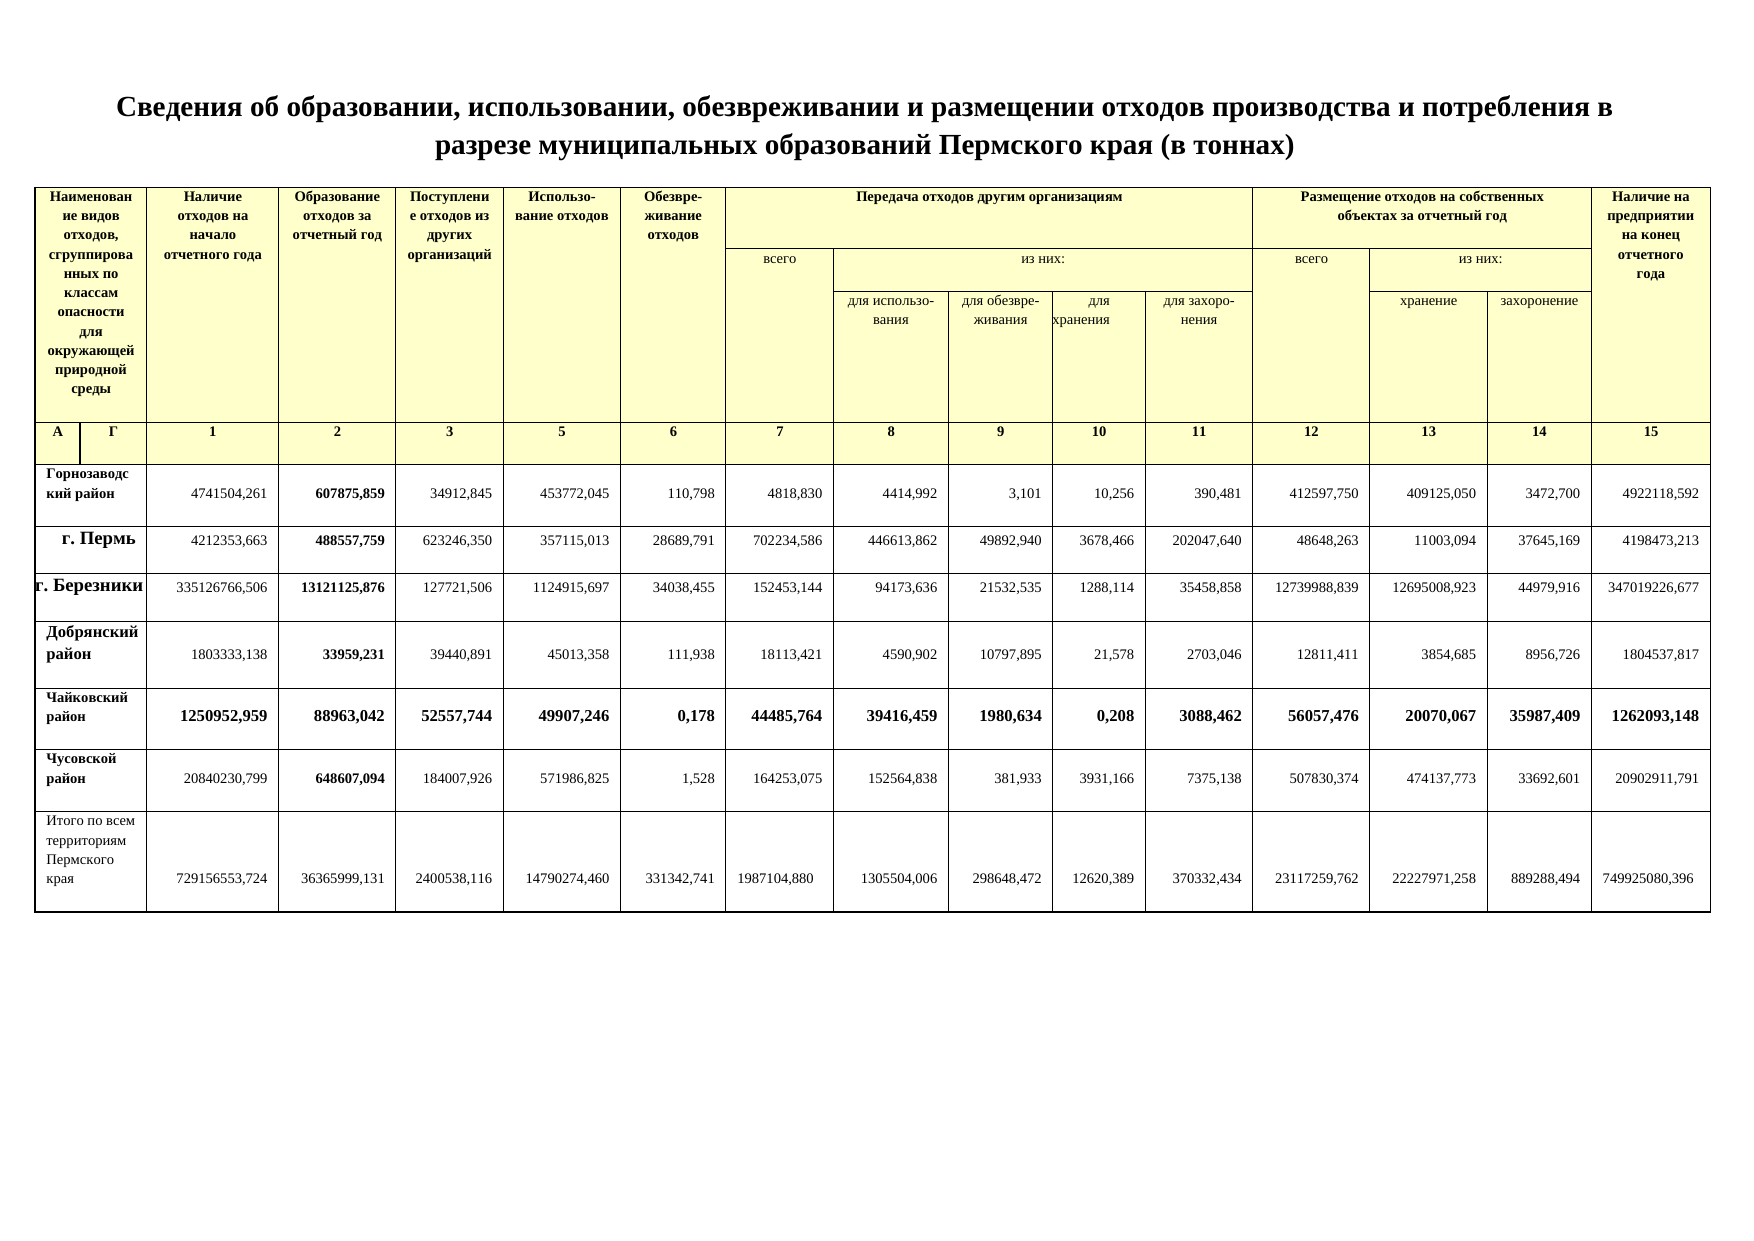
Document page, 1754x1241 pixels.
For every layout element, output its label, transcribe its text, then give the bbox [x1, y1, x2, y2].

table_cell для хранения [1053, 292, 1145, 422]
table_cell всего [1253, 249, 1369, 422]
table_cell 6 [621, 423, 725, 464]
table_cell 12620,389 [1053, 812, 1145, 911]
table_cell г. Березники [36, 574, 146, 621]
table_cell 1 [147, 423, 278, 464]
table_cell 28689,791 [621, 527, 725, 573]
table_cell 14 [1488, 423, 1591, 464]
table_header Наличие отходов на начало отчетного года [147, 188, 278, 422]
table_cell 0,208 [1053, 689, 1145, 749]
table_cell 127721,506 [396, 574, 503, 621]
table_cell 39440,891 [396, 622, 503, 687]
table_cell 20902911,791 [1592, 750, 1710, 811]
table_cell 7375,138 [1146, 750, 1252, 811]
table_cell 11003,094 [1370, 527, 1487, 573]
table_cell 474137,773 [1370, 750, 1487, 811]
table_cell для обезвре-живания [949, 292, 1052, 422]
table_cell 488557,759 [279, 527, 395, 573]
table_cell 3088,462 [1146, 689, 1252, 749]
table_header Наличие на предприятии на конец отчетного года [1592, 188, 1710, 422]
table_cell 44485,764 [726, 689, 833, 749]
table_cell 8956,726 [1488, 622, 1591, 687]
table_cell 0,178 [621, 689, 725, 749]
table_cell 1262093,148 [1592, 689, 1710, 749]
table_cell 152564,838 [834, 750, 948, 811]
table_cell 4414,992 [834, 465, 948, 526]
table_cell 56057,476 [1253, 689, 1369, 749]
table_cell 3931,166 [1053, 750, 1145, 811]
table_cell 33959,231 [279, 622, 395, 687]
table_cell 22227971,258 [1370, 812, 1487, 911]
table_cell 33692,601 [1488, 750, 1591, 811]
table_cell 749925080,396 [1592, 812, 1710, 911]
table_cell хранение [1370, 292, 1487, 422]
table_cell 390,481 [1146, 465, 1252, 526]
table_cell 2400538,116 [396, 812, 503, 911]
table_cell 370332,434 [1146, 812, 1252, 911]
table_cell 3 [396, 423, 503, 464]
table_cell 45013,358 [504, 622, 620, 687]
table_cell Добрянский район [36, 622, 146, 687]
table_cell 347019226,677 [1592, 574, 1710, 621]
table_cell для захоро-нения [1146, 292, 1252, 422]
table_cell захоронение [1488, 292, 1591, 422]
table_cell 5 [504, 423, 620, 464]
table_cell 44979,916 [1488, 574, 1591, 621]
table_cell 1305504,006 [834, 812, 948, 911]
table_cell 4818,830 [726, 465, 833, 526]
table_cell Г [81, 423, 146, 464]
table_cell 94173,636 [834, 574, 948, 621]
table_cell 37645,169 [1488, 527, 1591, 573]
table_cell 729156553,724 [147, 812, 278, 911]
table_cell А [36, 423, 79, 464]
table_cell 12739988,839 [1253, 574, 1369, 621]
table_cell 14790274,460 [504, 812, 620, 911]
table_cell 9 [949, 423, 1052, 464]
table_header Передача отходов другим организациям [726, 188, 1252, 248]
table_cell 1288,114 [1053, 574, 1145, 621]
table_cell 152453,144 [726, 574, 833, 621]
table_cell 2 [279, 423, 395, 464]
table_cell Горнозаводский район [36, 465, 146, 526]
table_cell 13 [1370, 423, 1487, 464]
table_cell Итого по всем территориям Пермского края [36, 812, 146, 911]
table_cell 702234,586 [726, 527, 833, 573]
table_cell 164253,075 [726, 750, 833, 811]
table_cell 335126766,506 [147, 574, 278, 621]
table_cell 648607,094 [279, 750, 395, 811]
table_cell всего [726, 249, 833, 422]
table_cell 12695008,923 [1370, 574, 1487, 621]
table_cell 607875,859 [279, 465, 395, 526]
table_cell 623246,350 [396, 527, 503, 573]
table_cell 1803333,138 [147, 622, 278, 687]
table_cell 1,528 [621, 750, 725, 811]
table_cell 4198473,213 [1592, 527, 1710, 573]
table_cell 1987104,880 [726, 812, 833, 911]
text Сведения об образовании, использовании, обезвреживании и размещении отходов производства и потребления в разрезе муниципальных образований Пермского края (в тоннах) [94, 89, 1636, 161]
table_header Использо- вание отходов [504, 188, 620, 422]
table_cell 4922118,592 [1592, 465, 1710, 526]
table_cell 298648,472 [949, 812, 1052, 911]
table_cell 446613,862 [834, 527, 948, 573]
table_header Поступление отходов из других организаций [396, 188, 503, 422]
table_cell г. Пермь [36, 527, 146, 573]
table_header Наименование видов отходов, сгруппированных по классам опасности для окружающей природной среды [36, 188, 146, 422]
table_cell 571986,825 [504, 750, 620, 811]
table_cell 34912,845 [396, 465, 503, 526]
table_cell 3678,466 [1053, 527, 1145, 573]
table_cell 2703,046 [1146, 622, 1252, 687]
table_cell 49892,940 [949, 527, 1052, 573]
table_cell 12 [1253, 423, 1369, 464]
table_cell 15 [1592, 423, 1710, 464]
table_cell 1250952,959 [147, 689, 278, 749]
table_cell 507830,374 [1253, 750, 1369, 811]
table_cell из них: [834, 249, 1252, 291]
table_cell 39416,459 [834, 689, 948, 749]
table_cell 357115,013 [504, 527, 620, 573]
table_cell 35458,858 [1146, 574, 1252, 621]
table_cell 10797,895 [949, 622, 1052, 687]
table_cell 23117259,762 [1253, 812, 1369, 911]
table_header Обезвре-живание отходов [621, 188, 725, 422]
table_cell 21,578 [1053, 622, 1145, 687]
table_header Образование отходов за отчетный год [279, 188, 395, 422]
table_cell Чусовской район [36, 750, 146, 811]
table_cell 20840230,799 [147, 750, 278, 811]
table_cell 184007,926 [396, 750, 503, 811]
table_cell 409125,050 [1370, 465, 1487, 526]
table_cell 331342,741 [621, 812, 725, 911]
table_cell 8 [834, 423, 948, 464]
table_cell 13121125,876 [279, 574, 395, 621]
table_cell 110,798 [621, 465, 725, 526]
table_cell 12811,411 [1253, 622, 1369, 687]
table_cell 111,938 [621, 622, 725, 687]
table_cell 35987,409 [1488, 689, 1591, 749]
table_cell 10,256 [1053, 465, 1145, 526]
table_cell 11 [1146, 423, 1252, 464]
table_cell 49907,246 [504, 689, 620, 749]
table_cell 21532,535 [949, 574, 1052, 621]
table_cell 3854,685 [1370, 622, 1487, 687]
table_cell 202047,640 [1146, 527, 1252, 573]
table_cell 88963,042 [279, 689, 395, 749]
table_cell 453772,045 [504, 465, 620, 526]
table_cell 34038,455 [621, 574, 725, 621]
table_cell 7 [726, 423, 833, 464]
table_cell 381,933 [949, 750, 1052, 811]
table_cell из них: [1370, 249, 1591, 291]
table_cell для использо-вания [834, 292, 948, 422]
table_cell 4741504,261 [147, 465, 278, 526]
table_cell 1980,634 [949, 689, 1052, 749]
table_cell 36365999,131 [279, 812, 395, 911]
table_cell Чайковский район [36, 689, 146, 749]
table_cell 18113,421 [726, 622, 833, 687]
table_cell 48648,263 [1253, 527, 1369, 573]
table_cell 3,101 [949, 465, 1052, 526]
table_cell 889288,494 [1488, 812, 1591, 911]
table_header Размещение отходов на собственных объектах за отчетный год [1253, 188, 1591, 248]
table_cell 1124915,697 [504, 574, 620, 621]
table_cell 3472,700 [1488, 465, 1591, 526]
table_cell 412597,750 [1253, 465, 1369, 526]
table_cell 20070,067 [1370, 689, 1487, 749]
table_cell 52557,744 [396, 689, 503, 749]
table_cell 10 [1053, 423, 1145, 464]
table_cell 1804537,817 [1592, 622, 1710, 687]
table_cell 4212353,663 [147, 527, 278, 573]
table_cell 4590,902 [834, 622, 948, 687]
